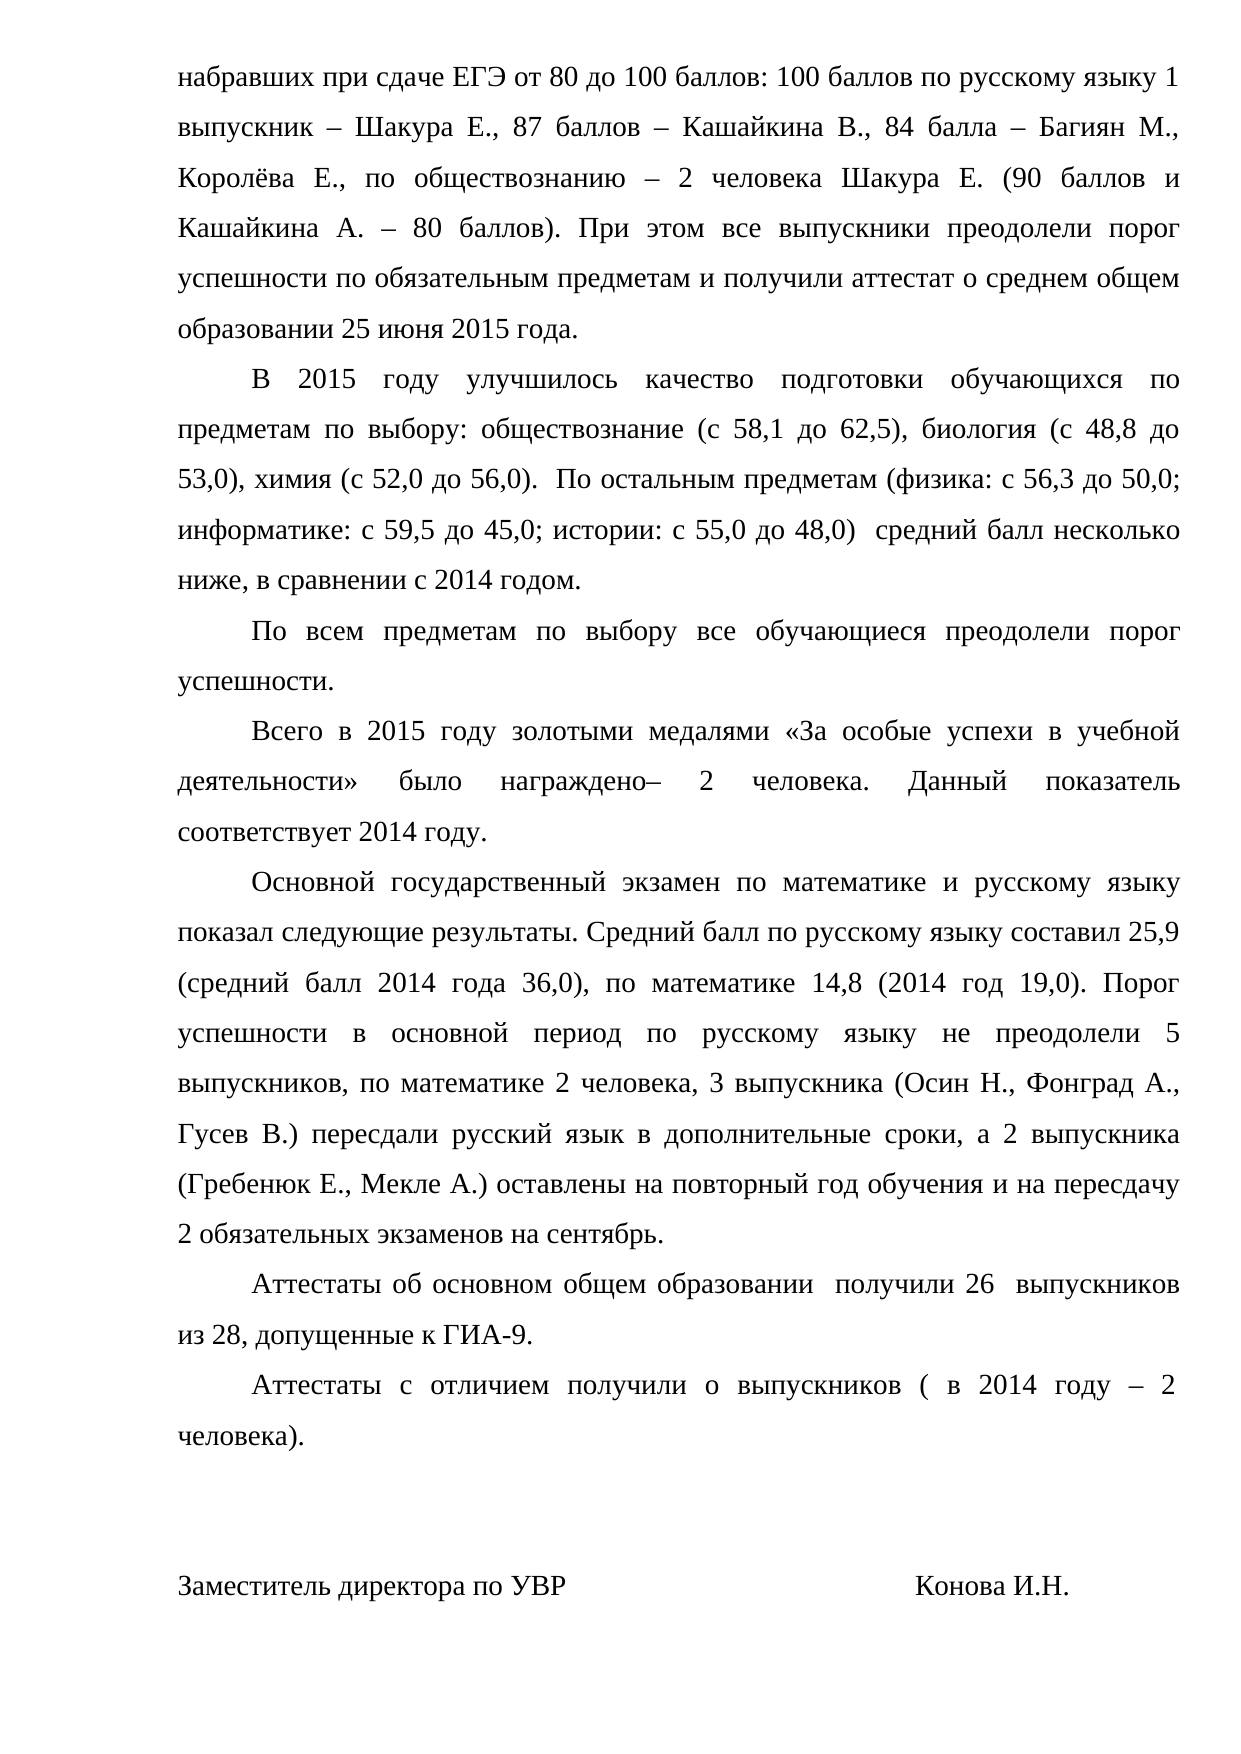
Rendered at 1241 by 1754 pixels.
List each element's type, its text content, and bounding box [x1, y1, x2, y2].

text Всего в 2015 году золотыми медалями «За особые успехи в учебной деятельности» было награждено– 2 человека. Данный показатель соответствует 2014 году. [177, 713, 1181, 847]
text Основной государственный экзамен по математике и русскому языку показал следующие результаты. Средний балл по русскому языку составил 25,9 (средний балл 2014 года 36,0), по математике 14,8 (2014 год 19,0). Порог успешности в основной период по русскому языку не преодолели 5 выпускников, по математике 2 человека, 3 выпускника (Осин Н., Фонград А., Гусев В.) пересдали русский язык в дополнительные сроки, а 2 выпускника (Гребенюк Е., Мекле А.) оставлены на повторный год обучения и на пересдачу 2 обязательных экзаменов на сентябрь. [177, 864, 1181, 1250]
text В 2015 году улучшилось качество подготовки обучающихся по предметам по выбору: обществознание (с 58,1 до 62,5), биология (с 48,8 до 53,0), химия (с 52,0 до 56,0). По остальным предметам (физика: с 56,3 до 50,0; информатике: с 59,5 до 45,0; истории: с 55,0 до 48,0) средний балл несколько ниже, в сравнении с 2014 годом. [177, 361, 1181, 596]
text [177, 59, 1181, 344]
text Аттестаты с отличием получили о выпускников ( в 2014 году – 2 человека). [177, 1367, 1177, 1451]
text Заместитель директора по УВР Конова И.Н. [177, 1568, 1177, 1602]
text Аттестаты об основном общем образовании получили 26 выпускников из 28, допущенные к ГИА-9. [177, 1267, 1181, 1351]
text По всем предметам по выбору все обучающиеся преодолели порог успешности. [177, 613, 1181, 696]
